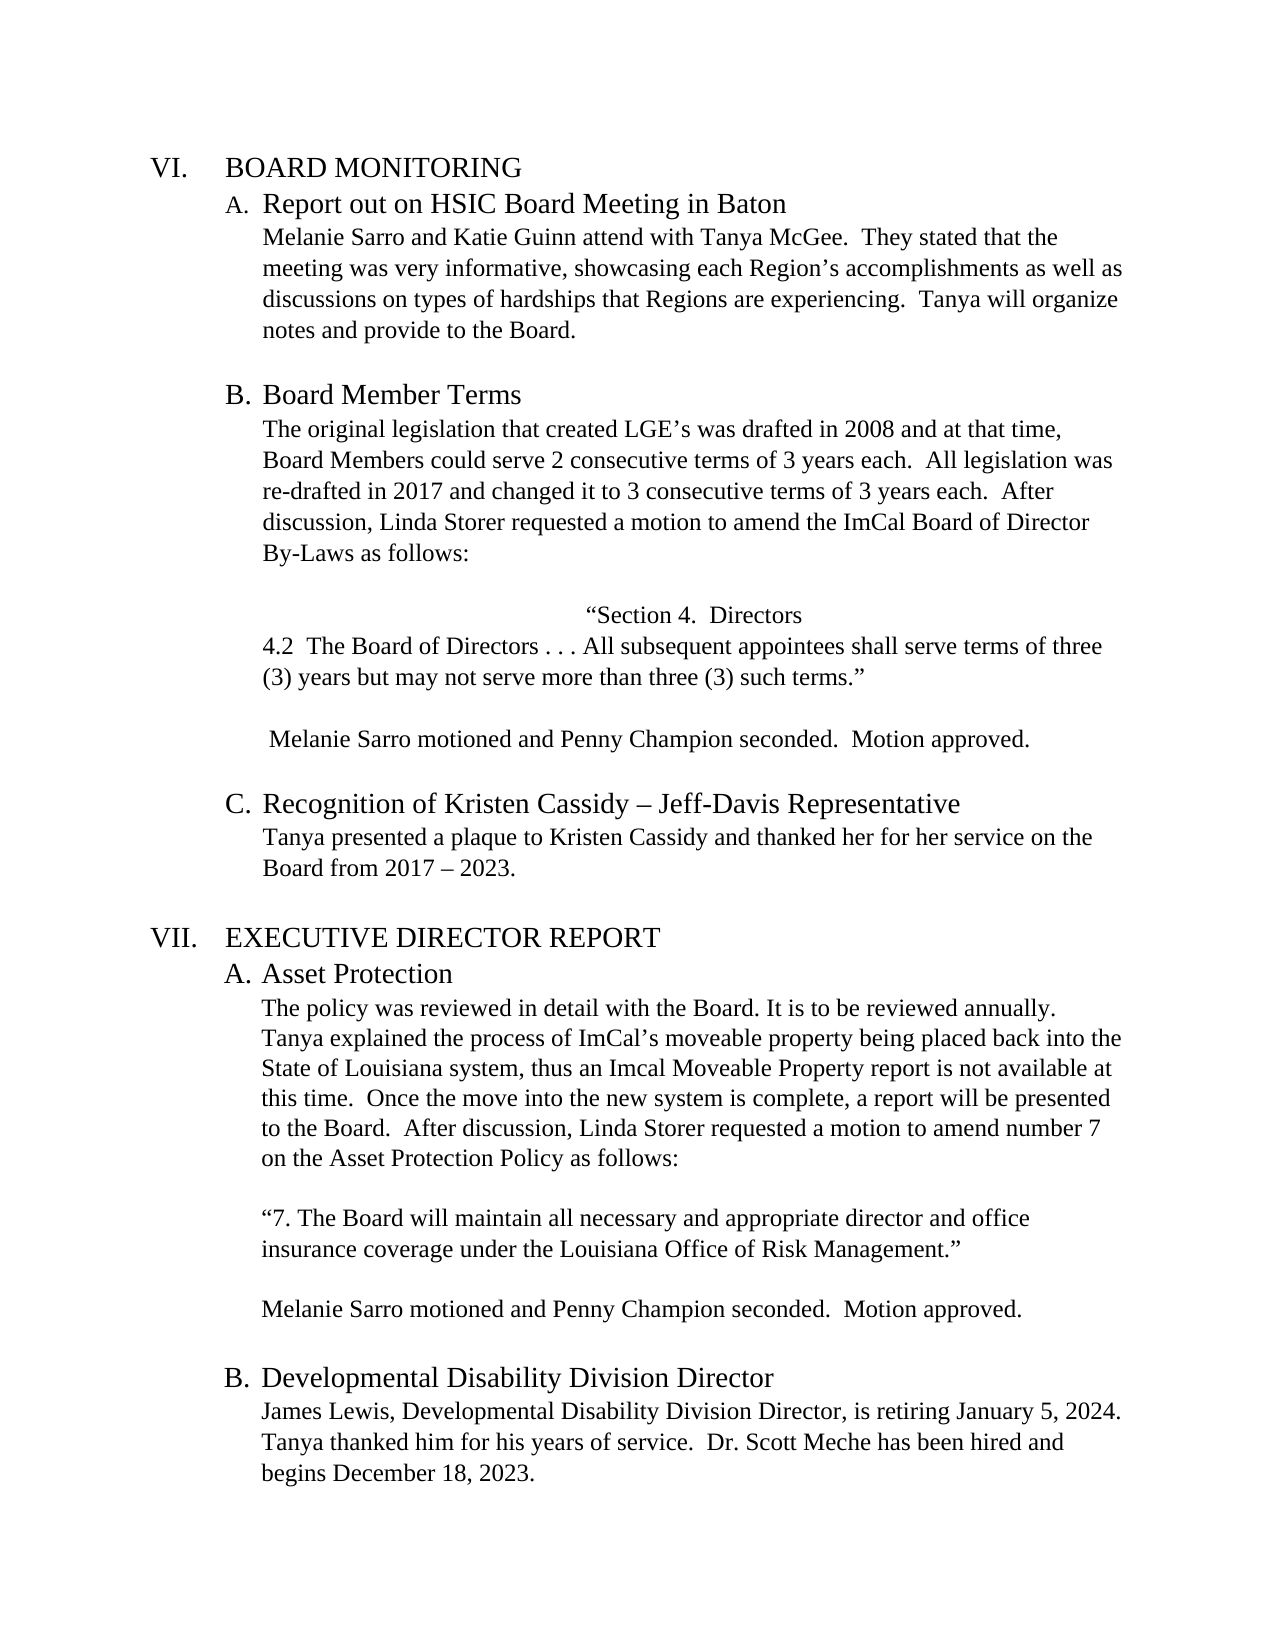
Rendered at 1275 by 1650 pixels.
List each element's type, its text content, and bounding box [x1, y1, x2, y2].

text “7. The Board will maintain all necessary and appropriate director and office insurance coverage under the Louisiana Office of Risk Management.” [261, 1203, 1125, 1262]
text VI. BOARD MONITORING [150, 150, 1125, 183]
text Melanie Sarro motioned and Penny Champion seconded. Motion approved. [261, 1294, 1125, 1323]
text The policy was reviewed in detail with the Board. It is to be reviewed annually. Tanya explained the process of ImCal’s moveable property being placed back into the State of Louisiana system, thus an Imcal Moveable Property report is not available at this time. Once the move into the new system is complete, a report will be presented to the Board. After discussion, Linda Storer requested a motion to amend number 7 on the Asset Protection Policy as follows: [261, 993, 1125, 1172]
list Recognition of Kristen Cassidy – Jeff-Davis Representative [225, 786, 1125, 820]
text VII. EXECUTIVE DIRECTOR REPORT [150, 921, 1125, 954]
list 4.2 The Board of Directors . . . All subsequent appointees shall serve terms of three (3) years but may not serve more than three (3) such terms.” [262, 631, 1125, 691]
list Melanie Sarro and Katie Guinn attend with Tanya McGee. They stated that the meeting was very informative, showcasing each Region’s accomplishments as well as discussions on types of hardships that Regions are experiencing. Tanya will organize notes and provide to the Board. [262, 222, 1125, 344]
list James Lewis, Developmental Disability Division Director, is retiring January 5, 2024. Tanya thanked him for his years of service. Dr. Scott Meche has been hired and begins December 18, 2023. [261, 1396, 1125, 1487]
list The original legislation that created LGE’s was drafted in 2008 and at that time, Board Members could serve 2 consecutive terms of 3 years each. All legislation was re-drafted in 2017 and changed it to 3 consecutive terms of 3 years each. After discussion, Linda Storer requested a motion to amend the ImCal Board of Director By-Laws as follows: [262, 414, 1125, 567]
list “Section 4. Directors [262, 600, 1125, 629]
list Tanya presented a plaque to Kristen Cassidy and thanked her for her service on the Board from 2017 – 2023. [262, 822, 1125, 882]
list Board Member Terms [225, 377, 1125, 411]
list Report out on HSIC Board Meeting in Baton [225, 186, 1125, 220]
list Asset Protection [223, 957, 1125, 990]
list Melanie Sarro motioned and Penny Champion seconded. Motion approved. [262, 724, 1125, 753]
list Developmental Disability Division Director [223, 1360, 1125, 1394]
